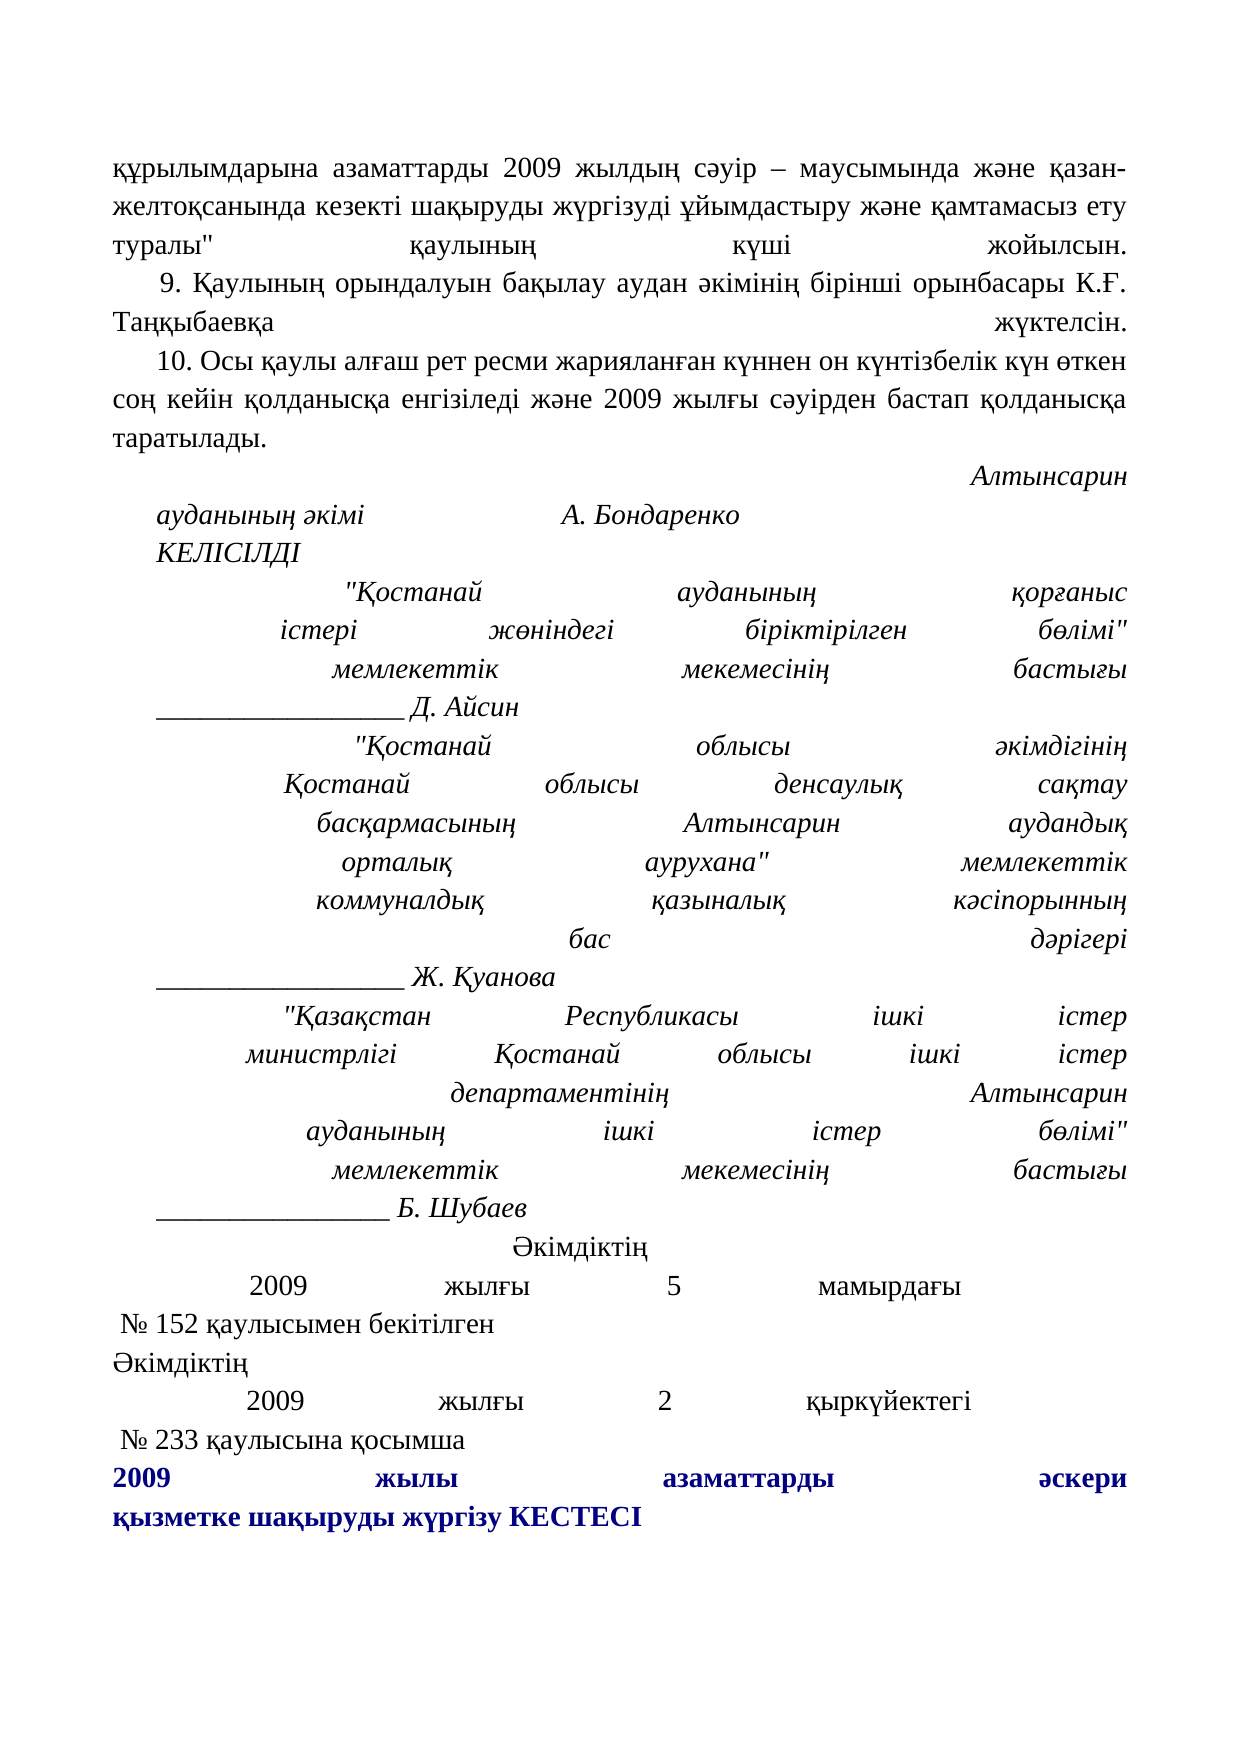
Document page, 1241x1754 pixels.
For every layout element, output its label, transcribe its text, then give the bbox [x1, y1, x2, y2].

text Алтынсарин ауданының әкімі А. Бондаренко [112, 458, 1128, 530]
text Әкімдіктің 2009 жылғы 5 мамырдағы № 152 қаулысымен бекітілген [112, 1229, 1128, 1340]
text Әкімдіктің 2009 жылғы 2 қыркүйектегі № 233 қаулысына қосымша [112, 1345, 1128, 1455]
text "Қостанай ауданының қорғаныс істері жөніндегі біріктірілген бөлімі" мемлекеттік мекемесінің бастығы _________________ Д. Айсин [112, 574, 1128, 723]
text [112, 150, 1128, 453]
text "Қостанай облысы әкімдігінің Қостанай облысы денсаулық сақтау басқармасының Алтынсарин аудандық орталық аурухана" мемлекеттік коммуналдық қазыналық кәсіпорынның бас дәрігері _________________ Ж. Қуанова [112, 728, 1128, 993]
text КЕЛІСІЛДІ [112, 535, 1128, 569]
text 2009 жылы азаматтарды әскери қызметке шақыруды жүргізу КЕСТЕСІ [112, 1460, 1128, 1532]
text "Қазақстан Республикасы ішкі істер министрлігі Қостанай облысы ішкі істер департаментінің Алтынсарин ауданының ішкі істер бөлімі" мемлекеттік мекемесінің бастығы ________________ Б. Шубаев [112, 998, 1128, 1224]
